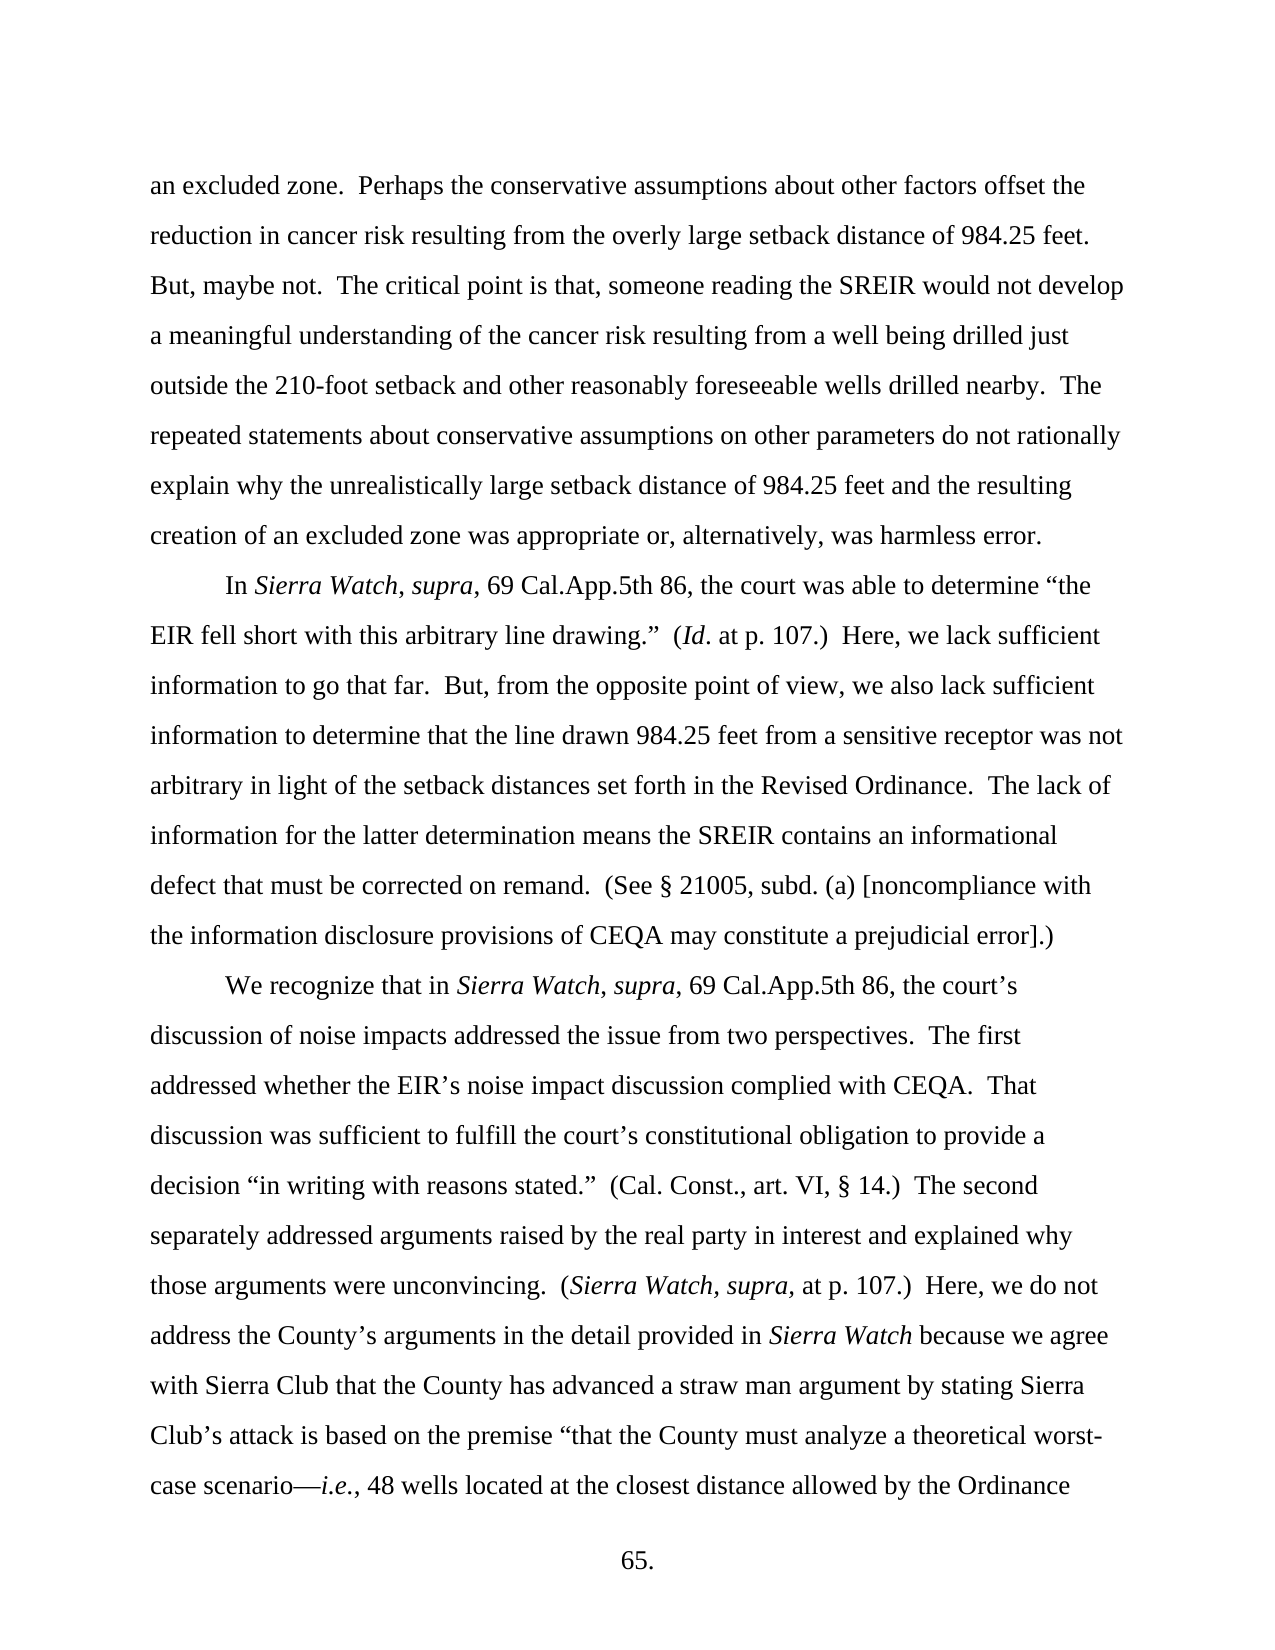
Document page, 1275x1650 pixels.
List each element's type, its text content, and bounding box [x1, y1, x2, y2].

text In Sierra Watch, supra, 69 Cal.App.5th 86, the court was able to determine “the EIR fell short with this arbitrary line drawing.” (Id. at p. 107.) Here, we lack sufficient information to go that far. But, from the opposite point of view, we also lack sufficient information to determine that the line drawn 984.25 feet from a sensitive receptor was not arbitrary in light of the setback distances set forth in the Revised Ordinance. The lack of information for the latter determination means the SREIR contains an informational defect that must be corrected on remand. (See § 21005, subd. (a) [noncompliance with the information disclosure provisions of CEQA may constitute a prejudicial error].) [150, 550, 1125, 950]
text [150, 150, 1125, 550]
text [150, 950, 1125, 1500]
